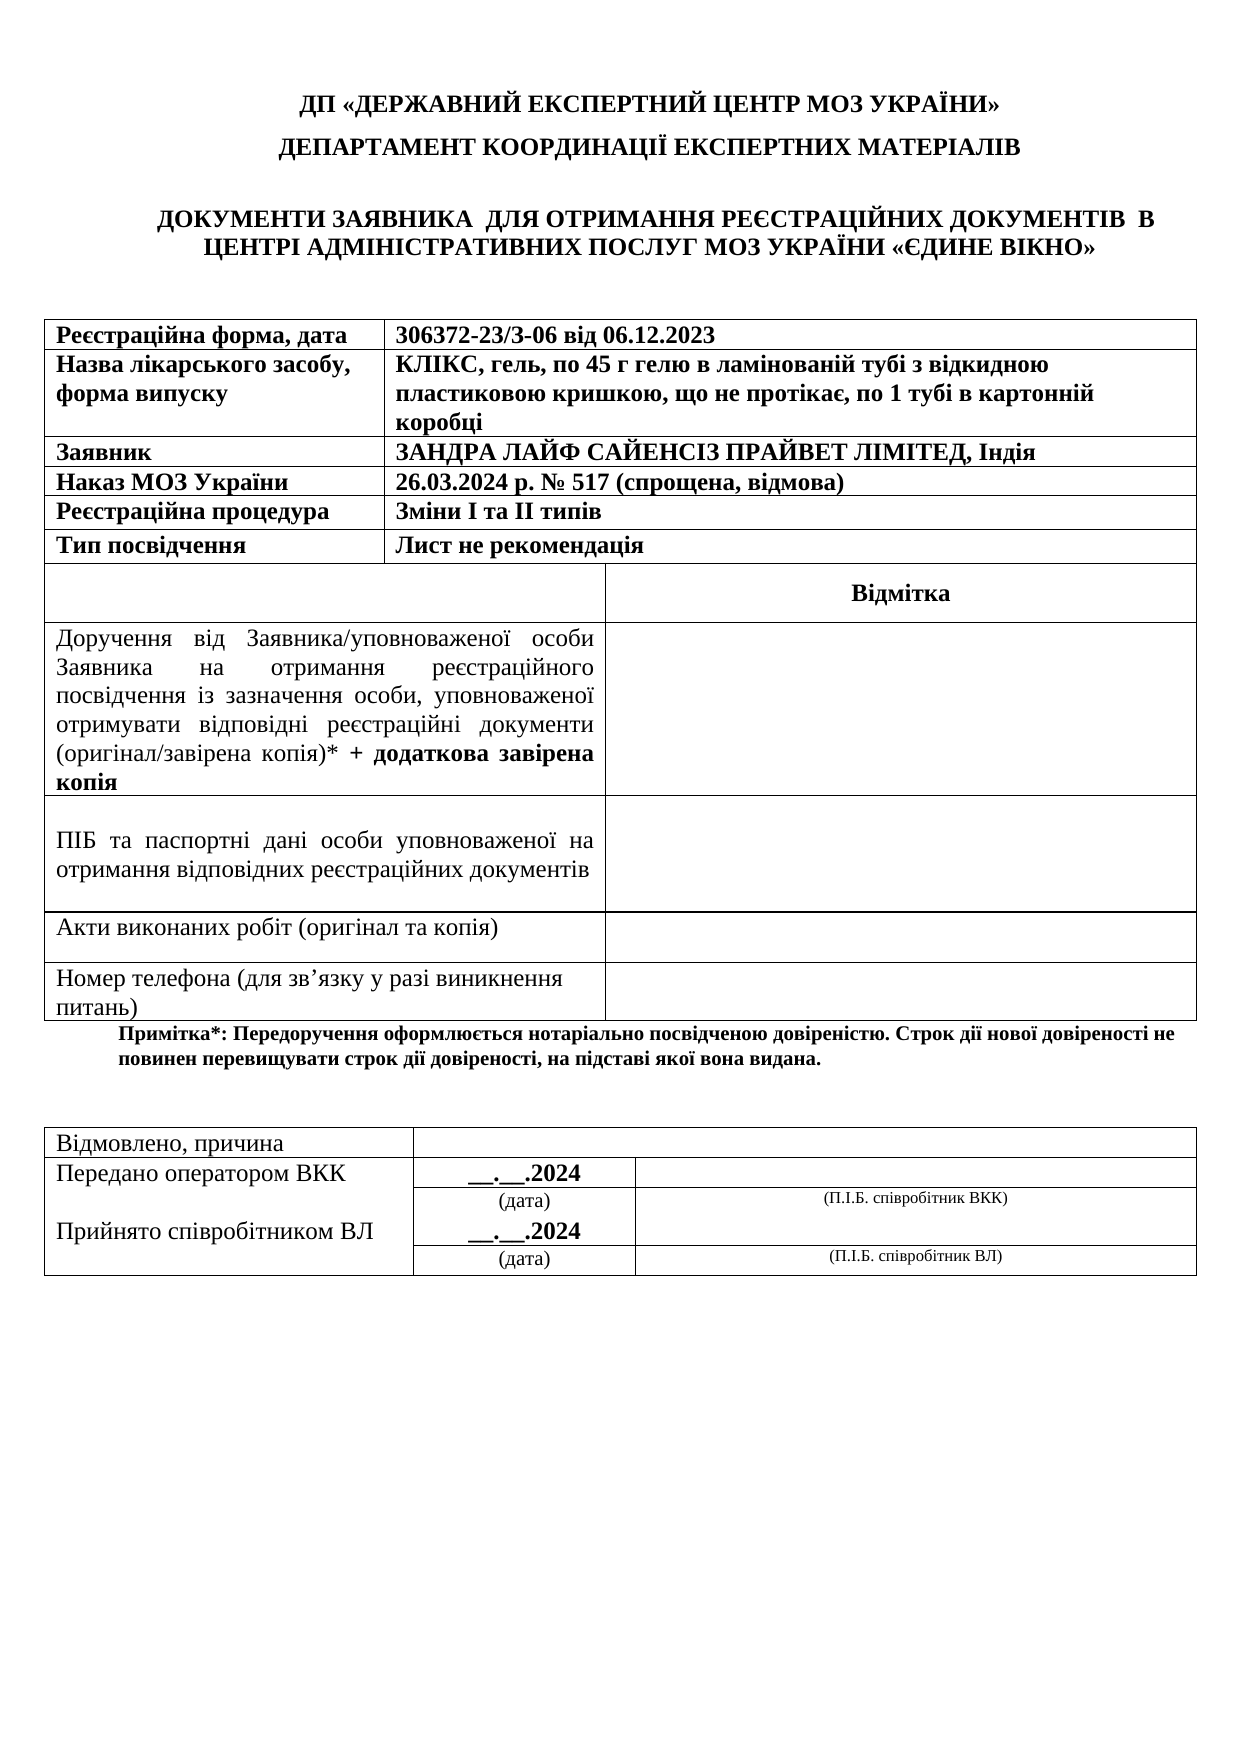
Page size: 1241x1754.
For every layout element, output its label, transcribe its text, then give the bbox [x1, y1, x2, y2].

text ДП «ДЕРЖАВНИЙ ЕКСПЕРТНИЙ ЦЕНТР МОЗ УКРАЇНИ» [118, 89, 1181, 117]
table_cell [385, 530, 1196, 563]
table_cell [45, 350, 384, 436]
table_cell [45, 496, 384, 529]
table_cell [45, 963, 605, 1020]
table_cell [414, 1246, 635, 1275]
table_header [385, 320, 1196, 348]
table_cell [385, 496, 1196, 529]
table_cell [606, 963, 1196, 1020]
text ДЕПАРТАМЕНТ КООРДИНАЦІЇ ЕКСПЕРТНИХ МАТЕРІАЛІВ [118, 132, 1181, 161]
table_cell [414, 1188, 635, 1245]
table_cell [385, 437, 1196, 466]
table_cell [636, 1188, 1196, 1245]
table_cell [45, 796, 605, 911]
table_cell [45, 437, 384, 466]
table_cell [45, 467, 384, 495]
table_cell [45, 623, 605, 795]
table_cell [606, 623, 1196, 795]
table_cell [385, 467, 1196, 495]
text ДОКУМЕНТИ ЗАЯВНИКА ДЛЯ ОТРИМАННЯ РЕЄСТРАЦІЙНИХ ДОКУМЕНТІВ В ЦЕНТРІ АДМІНІСТРАТИВНИХ ПОСЛУГ МОЗ УКРАЇНИ «ЄДИНЕ ВІКНО» [118, 204, 1181, 261]
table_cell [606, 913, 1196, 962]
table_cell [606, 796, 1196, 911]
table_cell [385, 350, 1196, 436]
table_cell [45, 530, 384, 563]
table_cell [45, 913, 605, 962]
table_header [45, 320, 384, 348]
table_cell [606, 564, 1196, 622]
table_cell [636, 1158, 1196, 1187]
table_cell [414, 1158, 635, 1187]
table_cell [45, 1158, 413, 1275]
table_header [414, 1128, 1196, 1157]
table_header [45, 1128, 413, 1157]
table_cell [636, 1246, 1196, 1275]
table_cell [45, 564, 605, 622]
text Примітка*: Передоручення оформлюється нотаріально посвідченою довіреністю. Строк дії нової довіреності не повинен перевищувати строк дії довіреності, на підставі якої вона видана. [118, 1021, 1181, 1069]
